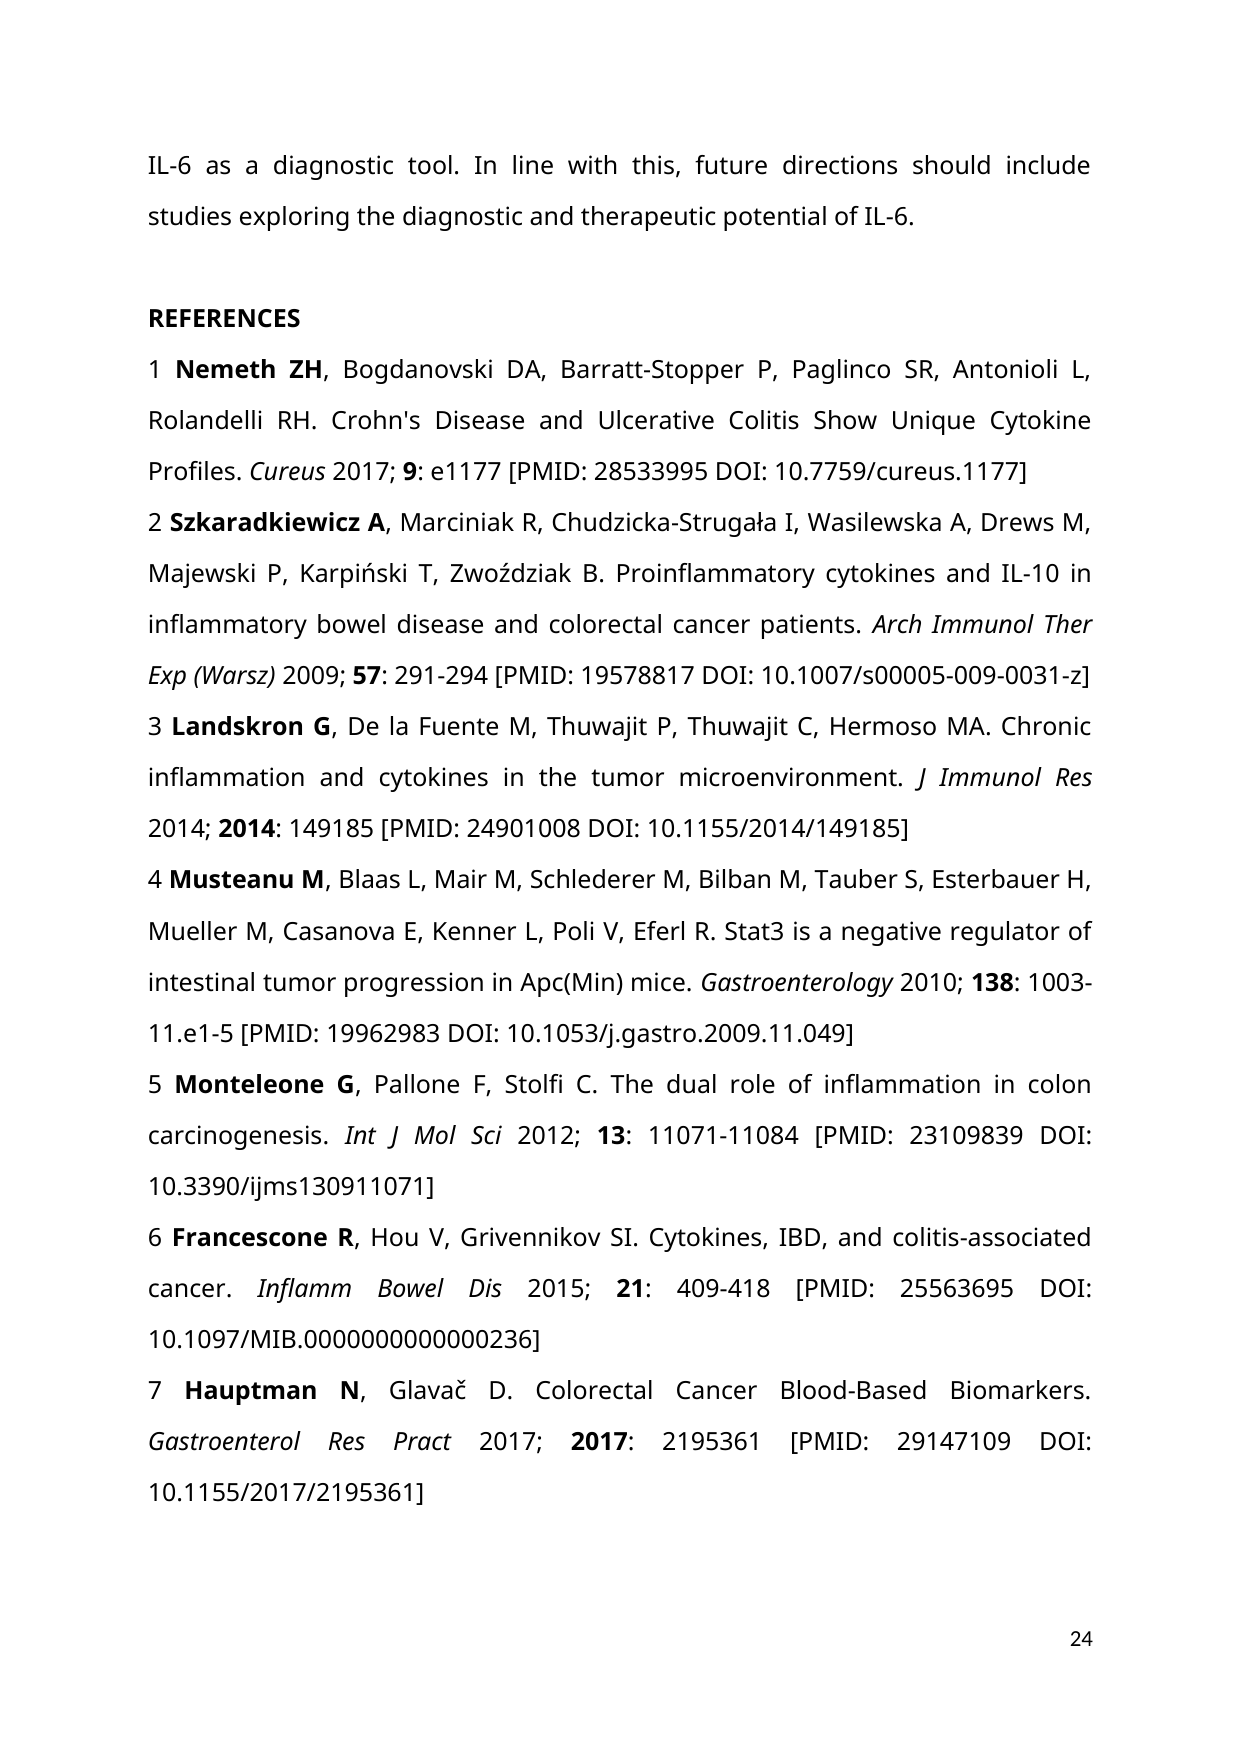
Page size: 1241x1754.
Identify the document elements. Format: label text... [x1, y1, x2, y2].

text 1 Nemeth ZH, Bogdanovski DA, Barratt-Stopper P, Paglinco SR, Antonioli L, Rolandelli RH. Crohn's Disease and Ulcerative Colitis Show Unique Cytokine Profiles. Cureus 2017; 9: e1177 [PMID: 28533995 DOI: 10.7759/cureus.1177] [148, 352, 1093, 488]
text 7 Hauptman N, Glavač D. Colorectal Cancer Blood-Based Biomarkers. Gastroenterol Res Pract 2017; 2017: 2195361 [PMID: 29147109 DOI: 10.1155/2017/2195361] [148, 1373, 1093, 1509]
text 3 Landskron G, De la Fuente M, Thuwajit P, Thuwajit C, Hermoso MA. Chronic inflammation and cytokines in the tumor microenvironment. J Immunol Res 2014; 2014: 149185 [PMID: 24901008 DOI: 10.1155/2014/149185] [148, 709, 1093, 845]
text 5 Monteleone G, Pallone F, Stolfi C. The dual role of inflammation in colon carcinogenesis. Int J Mol Sci 2012; 13: 11071-11084 [PMID: 23109839 DOI: 10.3390/ijms130911071] [148, 1066, 1093, 1202]
text REFERENCES [148, 301, 1093, 335]
text 6 Francescone R, Hou V, Grivennikov SI. Cytokines, IBD, and colitis-associated cancer. Inflamm Bowel Dis 2015; 21: 409-418 [PMID: 25563695 DOI: 10.1097/MIB.0000000000000236] [148, 1219, 1093, 1356]
text 4 Musteanu M, Blaas L, Mair M, Schlederer M, Bilban M, Tauber S, Esterbauer H, Mueller M, Casanova E, Kenner L, Poli V, Eferl R. Stat3 is a negative regulator of intestinal tumor progression in Apc(Min) mice. Gastroenterology 2010; 138: 1003-11.e1-5 [PMID: 19962983 DOI: 10.1053/j.gastro.2009.11.049] [148, 862, 1093, 1049]
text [148, 148, 1093, 233]
text 2 Szkaradkiewicz A, Marciniak R, Chudzicka-Strugała I, Wasilewska A, Drews M, Majewski P, Karpiński T, Zwoździak B. Proinflammatory cytokines and IL-10 in inflammatory bowel disease and colorectal cancer patients. Arch Immunol Ther Exp (Warsz) 2009; 57: 291-294 [PMID: 19578817 DOI: 10.1007/s00005-009-0031-z] [148, 505, 1093, 692]
